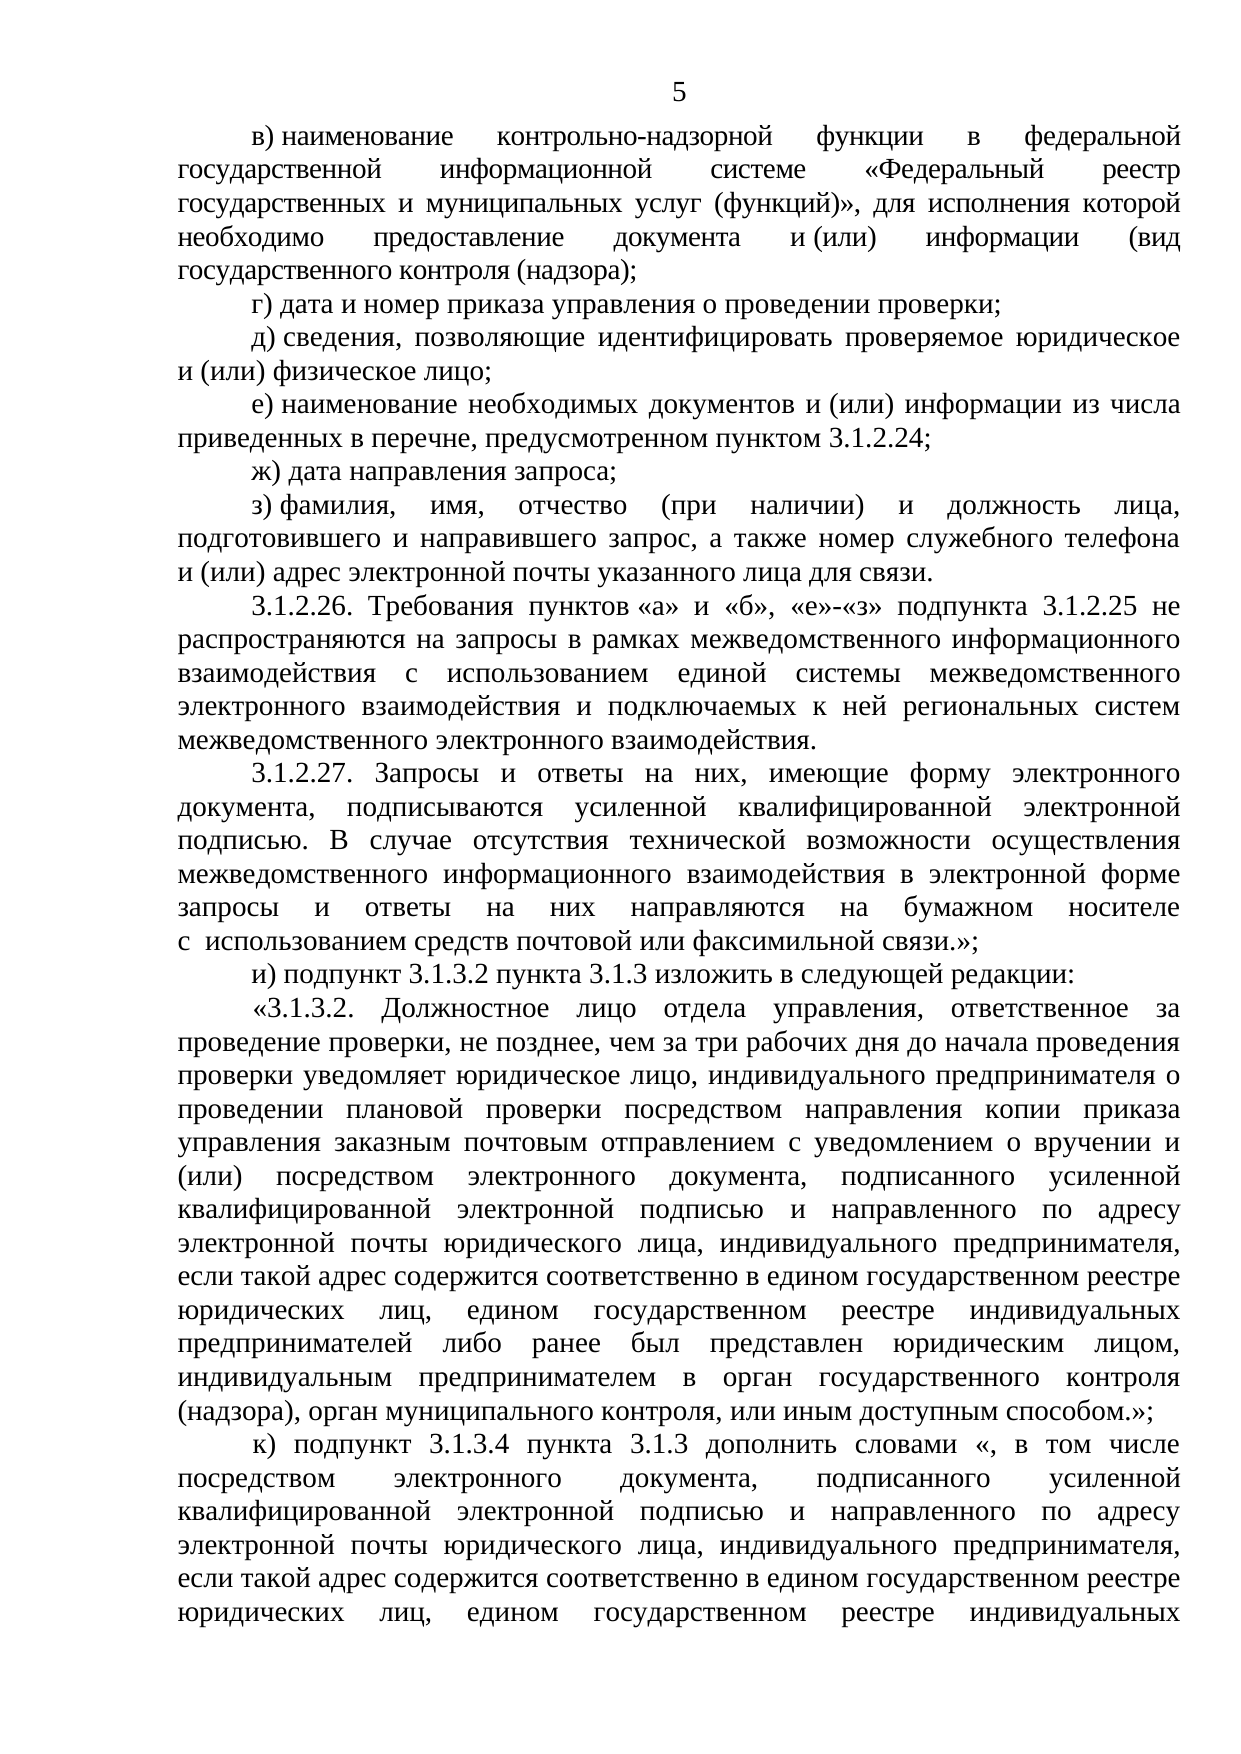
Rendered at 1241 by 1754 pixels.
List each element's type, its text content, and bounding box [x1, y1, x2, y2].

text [177, 1426, 1181, 1627]
text ж) дата направления запроса; [177, 453, 1181, 487]
text г) дата и номер приказа управления о проведении проверки; [177, 286, 1181, 319]
text «3.1.3.2. Должностное лицо отдела управления, ответственное за проведение проверки, не позднее, чем за три рабочих дня до начала проведения проверки уведомляет юридическое лицо, индивидуального предпринимателя о проведении плановой проверки посредством направления копии приказа управления заказным почтовым отправлением с уведомлением о вручении и (или) посредством электронного документа, подписанного усиленной квалифицированной электронной подписью и направленного по адресу электронной почты юридического лица, индивидуального предпринимателя, если такой адрес содержится соответственно в едином государственном реестре юридических лиц, едином государственном реестре индивидуальных предпринимателей либо ранее был представлен юридическим лицом, индивидуальным предпринимателем в орган государственного контроля (надзора), орган муниципального контроля, или иным доступным способом.»; [177, 990, 1181, 1426]
text д) сведения, позволяющие идентифицировать проверяемое юридическое и (или) физическое лицо; [177, 319, 1181, 386]
text в) наименование контрольно-надзорной функции в федеральной государственной информационной системе «Федеральный реестр государственных и муниципальных услуг (функций)», для исполнения которой необходимо предоставление документа и (или) информации (вид государственного контроля (надзора); [177, 118, 1181, 286]
text 3.1.2.27. Запросы и ответы на них, имеющие форму электронного документа, подписываются усиленной квалифицированной электронной подписью. В случае отсутствия технической возможности осуществления межведомственного информационного взаимодействия в электронной форме запросы и ответы на них направляются на бумажном носителе с использованием средств почтовой или факсимильной связи.»; [177, 755, 1181, 957]
text е) наименование необходимых документов и (или) информации из числа приведенных в перечне, предусмотренном пунктом 3.1.2.24; [177, 386, 1181, 453]
text 3.1.2.26. Требования пунктов «а» и «б», «е»-«з» подпункта 3.1.2.25 не распространяются на запросы в рамках межведомственного информационного взаимодействия с использованием единой системы межведомственного электронного взаимодействия и подключаемых к ней региональных систем межведомственного электронного взаимодействия. [177, 588, 1181, 755]
text и) подпункт 3.1.3.2 пункта 3.1.3 изложить в следующей редакции: [177, 957, 1181, 990]
text з) фамилия, имя, отчество (при наличии) и должность лица, подготовившего и направившего запрос, а также номер служебного телефона и (или) адрес электронной почты указанного лица для связи. [177, 487, 1181, 588]
